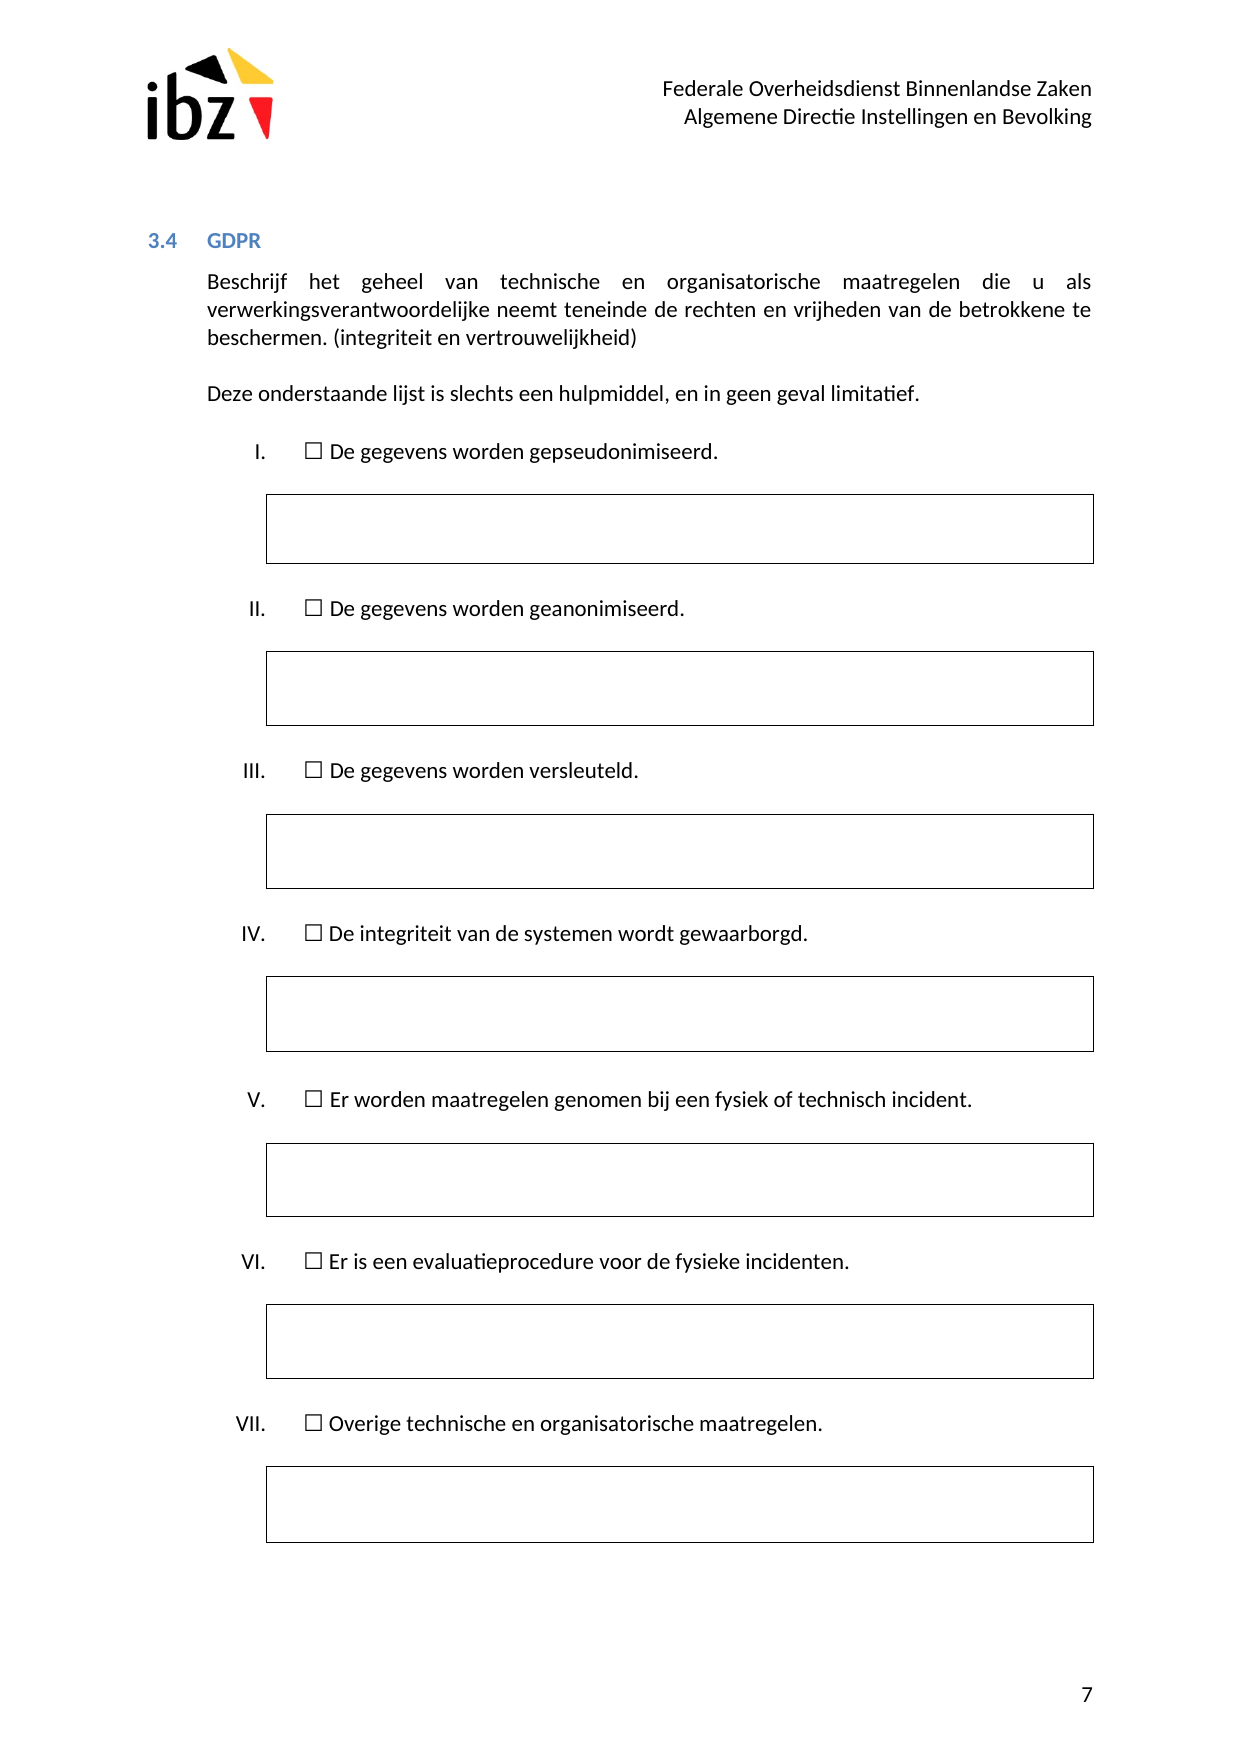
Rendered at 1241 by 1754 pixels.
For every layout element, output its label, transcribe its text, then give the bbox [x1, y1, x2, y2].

list De gegevens worden versleuteld. [266, 754, 1092, 786]
text Beschrijf het geheel van technische en organisatorische maatregelen die u als verwerkingsverantwoordelijke neemt teneinde de rechten en vrijheden van de betrokkene te beschermen. (integriteit en vertrouwelijkheid) [207, 267, 1092, 351]
list Er is een evaluatieprocedure voor de fysieke incidenten. [266, 1245, 1092, 1276]
list De gegevens worden gepseudonimiseerd. [266, 435, 1092, 466]
table_header [267, 652, 1093, 725]
list De gegevens worden geanonimiseerd. [266, 591, 1092, 623]
table_header [267, 815, 1093, 888]
table_header [267, 1305, 1093, 1377]
list De integriteit van de systemen wordt gewaarborgd. [266, 917, 1092, 948]
list Er worden maatregelen genomen bij een fysiek of technisch incident. [266, 1083, 1092, 1115]
subtitle GDPR [148, 226, 1092, 254]
table_header [267, 495, 1093, 562]
picture [147, 48, 274, 140]
table_header [267, 977, 1093, 1051]
table_header [267, 1467, 1093, 1542]
text Deze onderstaande lijst is slechts een hulpmiddel, en in geen geval limitatief. [207, 379, 1092, 407]
table_header [267, 1144, 1093, 1216]
list Overige technische en organisatorische maatregelen. [266, 1407, 1092, 1438]
